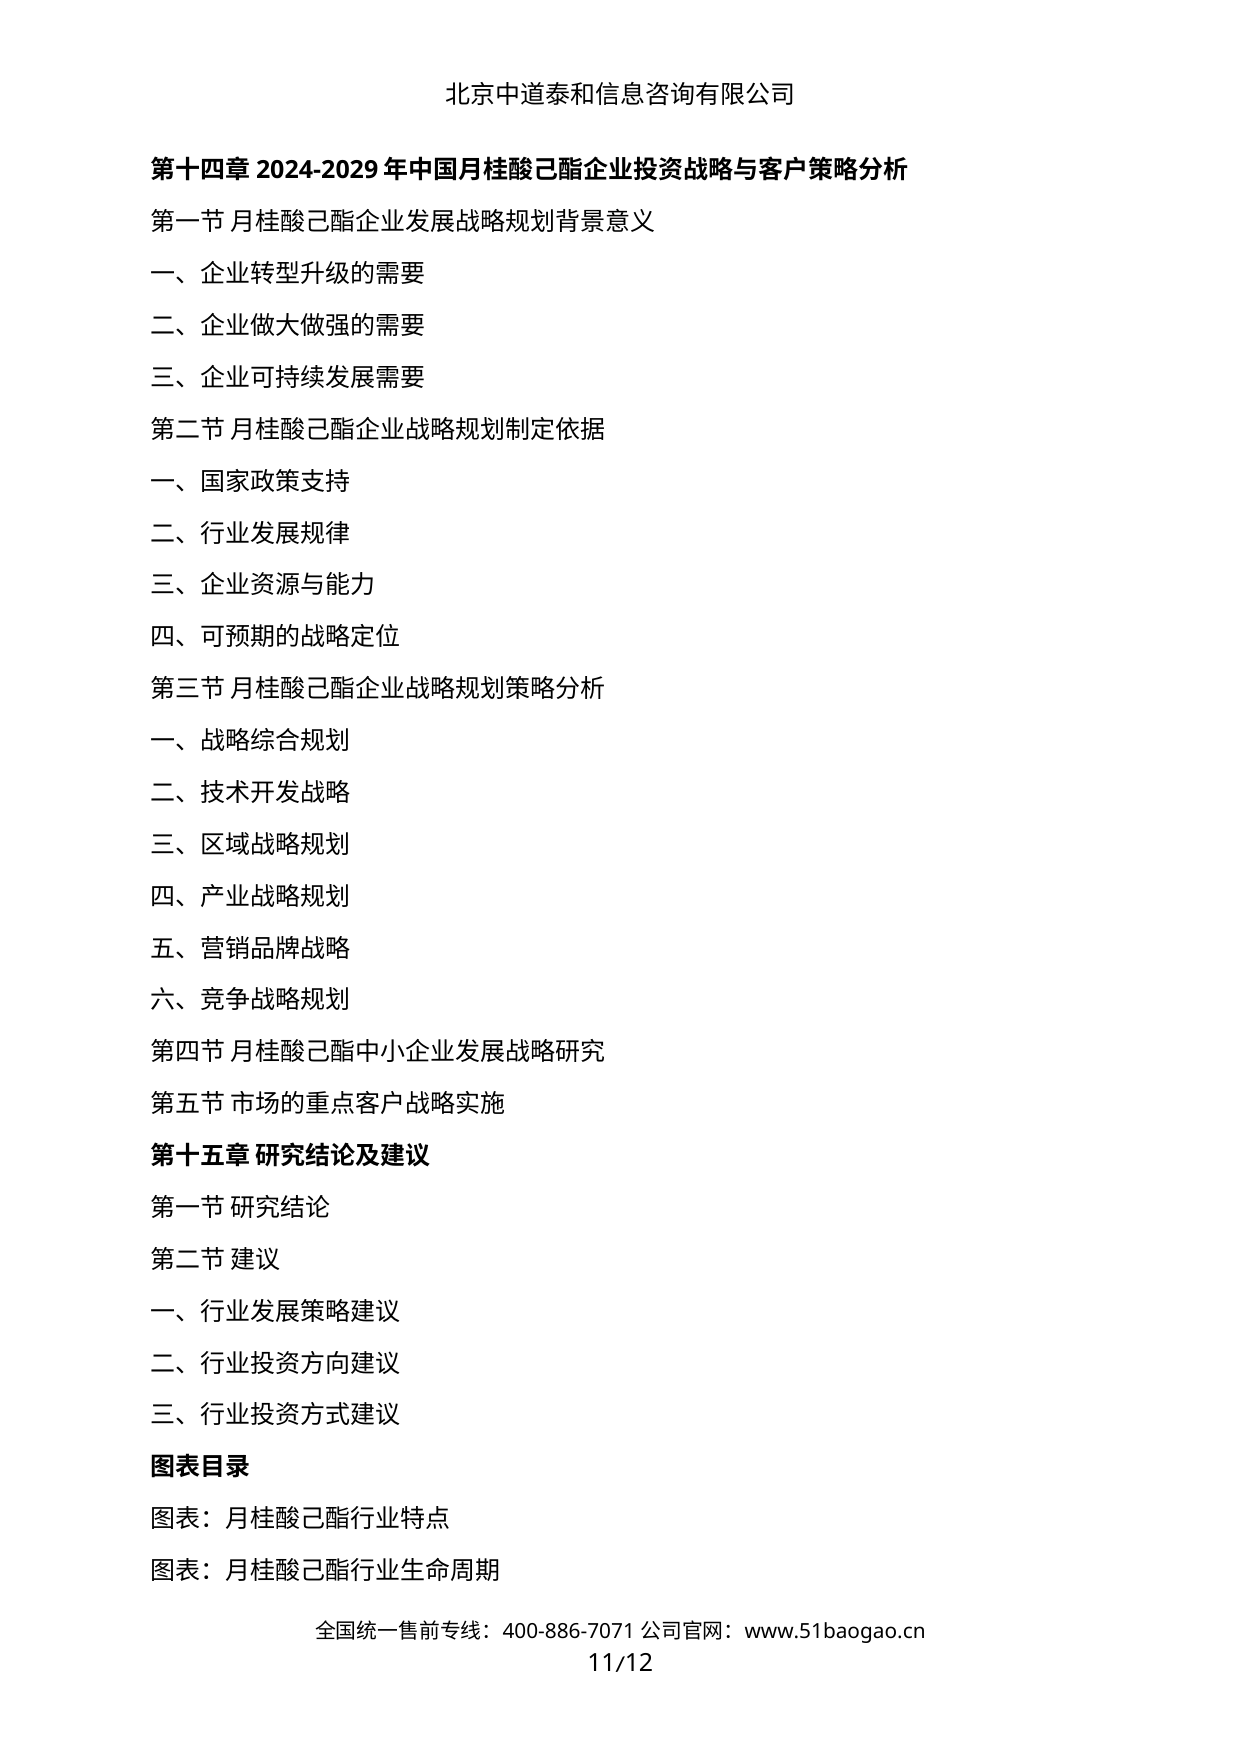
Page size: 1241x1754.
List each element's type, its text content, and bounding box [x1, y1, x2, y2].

text 三、区域战略规划 [150, 824, 1090, 861]
text 四、产业战略规划 [150, 876, 1090, 912]
text 一、战略综合规划 [150, 721, 1090, 757]
text 三、企业资源与能力 [150, 565, 1090, 601]
text 二、行业投资方向建议 [150, 1343, 1090, 1379]
text 第二节 月桂酸己酯企业战略规划制定依据 [150, 409, 1090, 446]
text 三、行业投资方式建议 [150, 1395, 1090, 1431]
text 第五节 市场的重点客户战略实施 [150, 1084, 1090, 1120]
text 第二节 建议 [150, 1239, 1090, 1276]
text 二、企业做大做强的需要 [150, 306, 1090, 342]
text 第一节 研究结论 [150, 1187, 1090, 1224]
text 二、技术开发战略 [150, 772, 1090, 809]
text 二、行业发展规律 [150, 513, 1090, 549]
text 一、企业转型升级的需要 [150, 254, 1090, 290]
text 图表：月桂酸己酯行业特点 [150, 1499, 1090, 1535]
text 三、企业可持续发展需要 [150, 357, 1090, 394]
text 第三节 月桂酸己酯企业战略规划策略分析 [150, 669, 1090, 705]
text 第一节 月桂酸己酯企业发展战略规划背景意义 [150, 202, 1090, 238]
text 第十五章 研究结论及建议 [150, 1136, 1090, 1172]
text 四、可预期的战略定位 [150, 617, 1090, 653]
text 图表：月桂酸己酯行业生命周期 [150, 1551, 1090, 1587]
text 一、行业发展策略建议 [150, 1291, 1090, 1327]
text 一、国家政策支持 [150, 461, 1090, 497]
text 图表目录 [150, 1447, 1090, 1483]
text 六、竞争战略规划 [150, 980, 1090, 1016]
text 第十四章 2024-2029年中国月桂酸己酯企业投资战略与客户策略分析 [150, 150, 1090, 186]
text 五、营销品牌战略 [150, 928, 1090, 964]
text 第四节 月桂酸己酯中小企业发展战略研究 [150, 1032, 1090, 1068]
